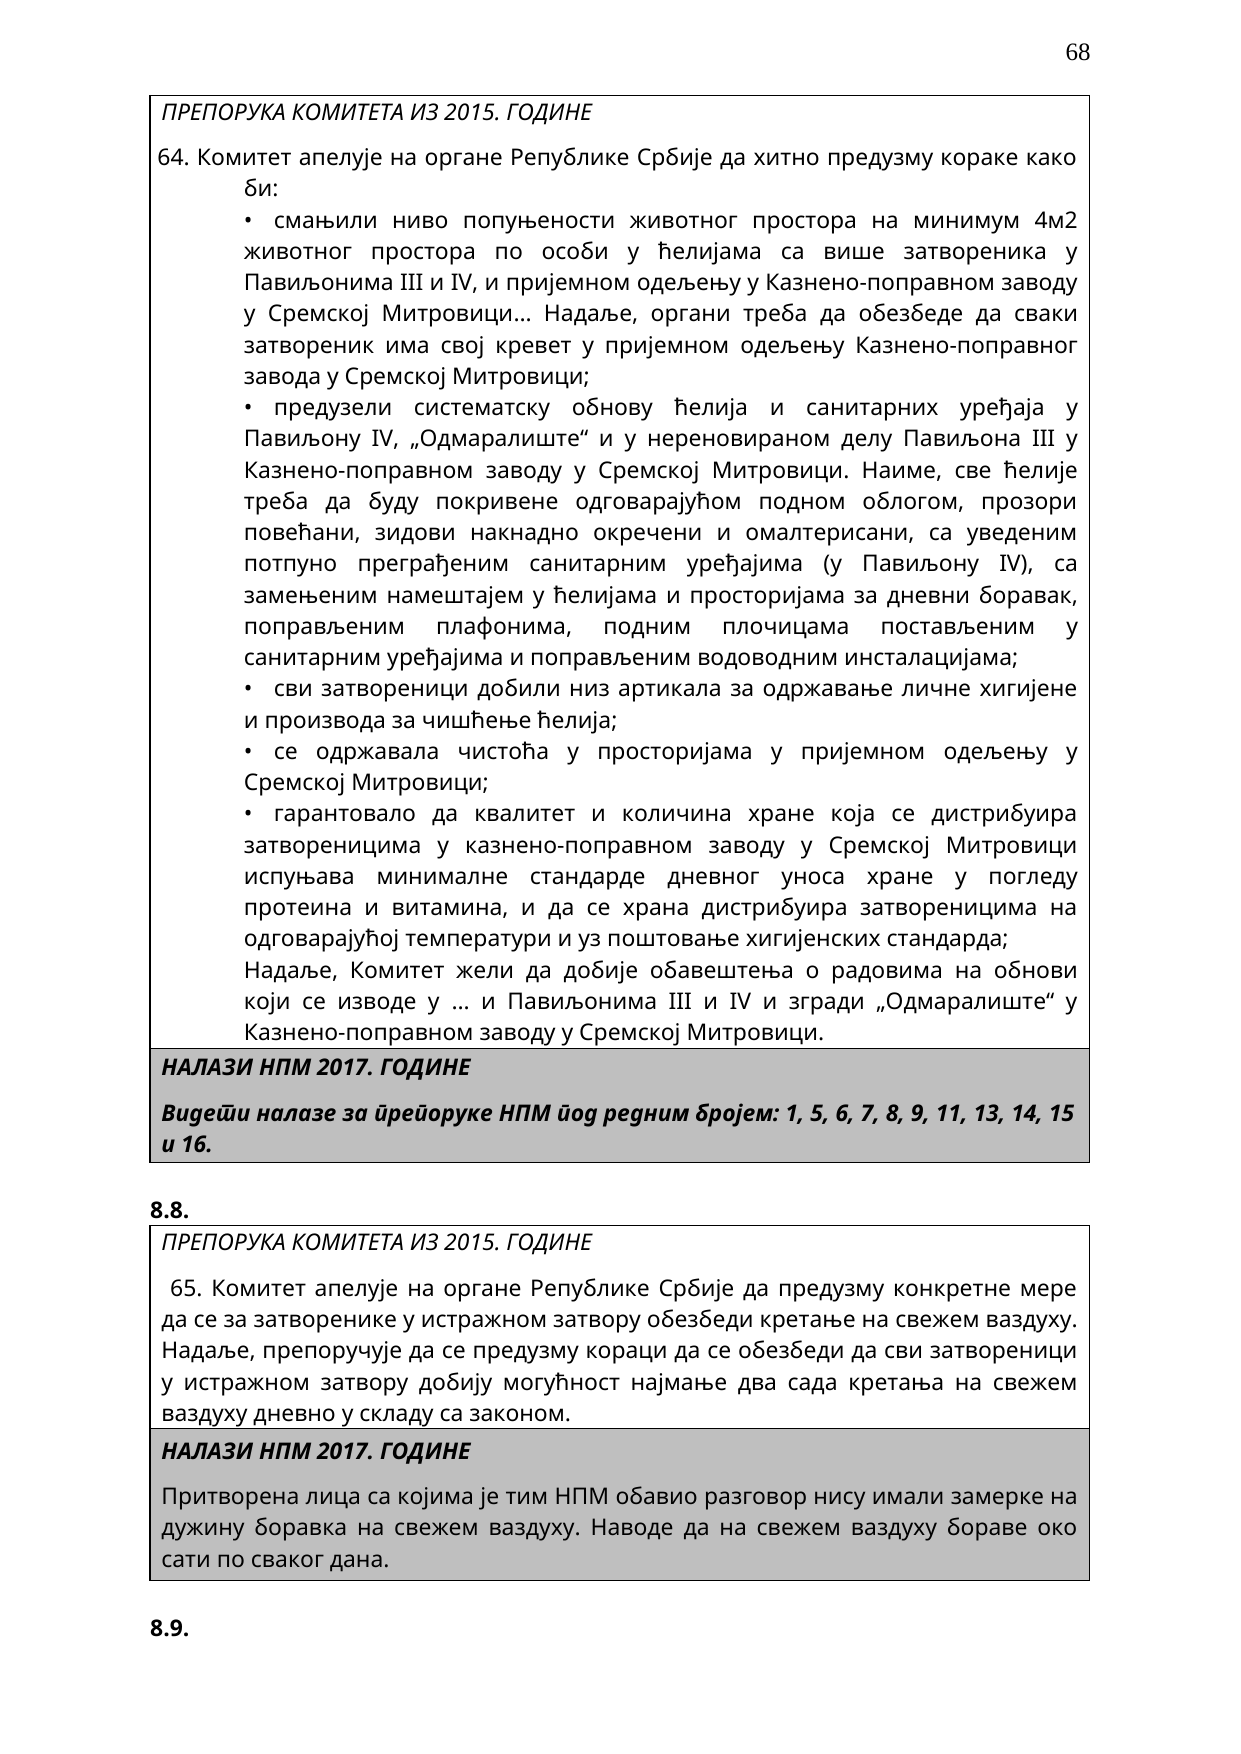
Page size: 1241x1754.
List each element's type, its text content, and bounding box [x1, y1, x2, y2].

table_cell НАЛАЗИ НПМ 2017. ГОДИНЕ Притворена лица са којима је тим НПМ обавио разговор нису имали замерке на дужину боравка на свежем ваздуху. Наводе да на свежем ваздуху бораве око сати по сваког дана. [151, 1429, 1089, 1580]
table_header ПРЕПОРУКА КОМИТЕТА ИЗ 2015. ГОДИНЕ 64. Комитет апелује на органе Републике Србије да хитно предузму кораке како би: • смањили ниво попуњености животног простора на минимум 4м2 животног простора по особи у ћелијама са више затвореника у Павиљонима III и IV, и пријемном одељењу у Казнено-поправном заводу у Сремској Митровици… Надаље, органи треба да обезбеде да сваки затвореник има свој кревет у пријемном одељењу Казнено-поправног завода у Сремској Митровици; • предузели систематску обнову ћелија и санитарних уређаја у Павиљону IV, „Одмаралиште“ и у нереновираном делу Павиљона III у Казнено-поправном заводу у Сремској Митровици. Наиме, све ћелије треба да буду покривене одговарајућом подном облогом, прозори повећани, зидови накнадно окречени и омалтерисани, са уведеним потпуно преграђеним санитарним уређајима (у Павиљону IV), са замењеним намештајем у ћелијама и просторијама за дневни боравак, поправљеним плафонима, подним плочицама постављеним у санитарним уређајима и поправљеним водоводним инсталацијама; • сви затвореници добили низ артикала за одржавање личне хигијене и производа за чишћење ћелија; • се одржавала чистоћа у просторијама у пријемном одељењу у Сремској Митровици; • гарантовало да квалитет и количина хране која се дистрибуира затвореницима у казнено-поправном заводу у Сремској Митровици испуњава минималне стандарде дневног уноса хране у погледу протеина и витамина, и да се храна дистрибуира затвореницима на одговарајућој температури и уз поштовање хигијенских стандарда; Надаље, Комитет жели да добије обавештења о радовима на обнови који се изводе у … и Павиљонима III и IV и згради „Одмаралиште“ у Казнено-поправном заводу у Сремској Митровици. [151, 96, 1089, 1047]
text 8.9. [150, 1612, 1090, 1643]
table_header ПРЕПОРУКА КОМИТЕТА ИЗ 2015. ГОДИНЕ 65. Комитет апелује на органе Републике Србије да предузму конкретне мере да се за затворенике у истражном затвору обезбеди кретање на свежем ваздуху. Надаље, препоручује да се предузму кораци да се обезбеди да сви затвореници у истражном затвору добију могућност најмање два сада кретања на свежем ваздуху дневно у складу са законом. [151, 1226, 1089, 1428]
text 8.8. [150, 1194, 1090, 1225]
table_cell НАЛАЗИ НПМ 2017. ГОДИНЕ Видети налазе за препоруке НПМ под редним бројем: 1, 5, 6, 7, 8, 9, 11, 13, 14, 15 и 16. [151, 1049, 1089, 1162]
